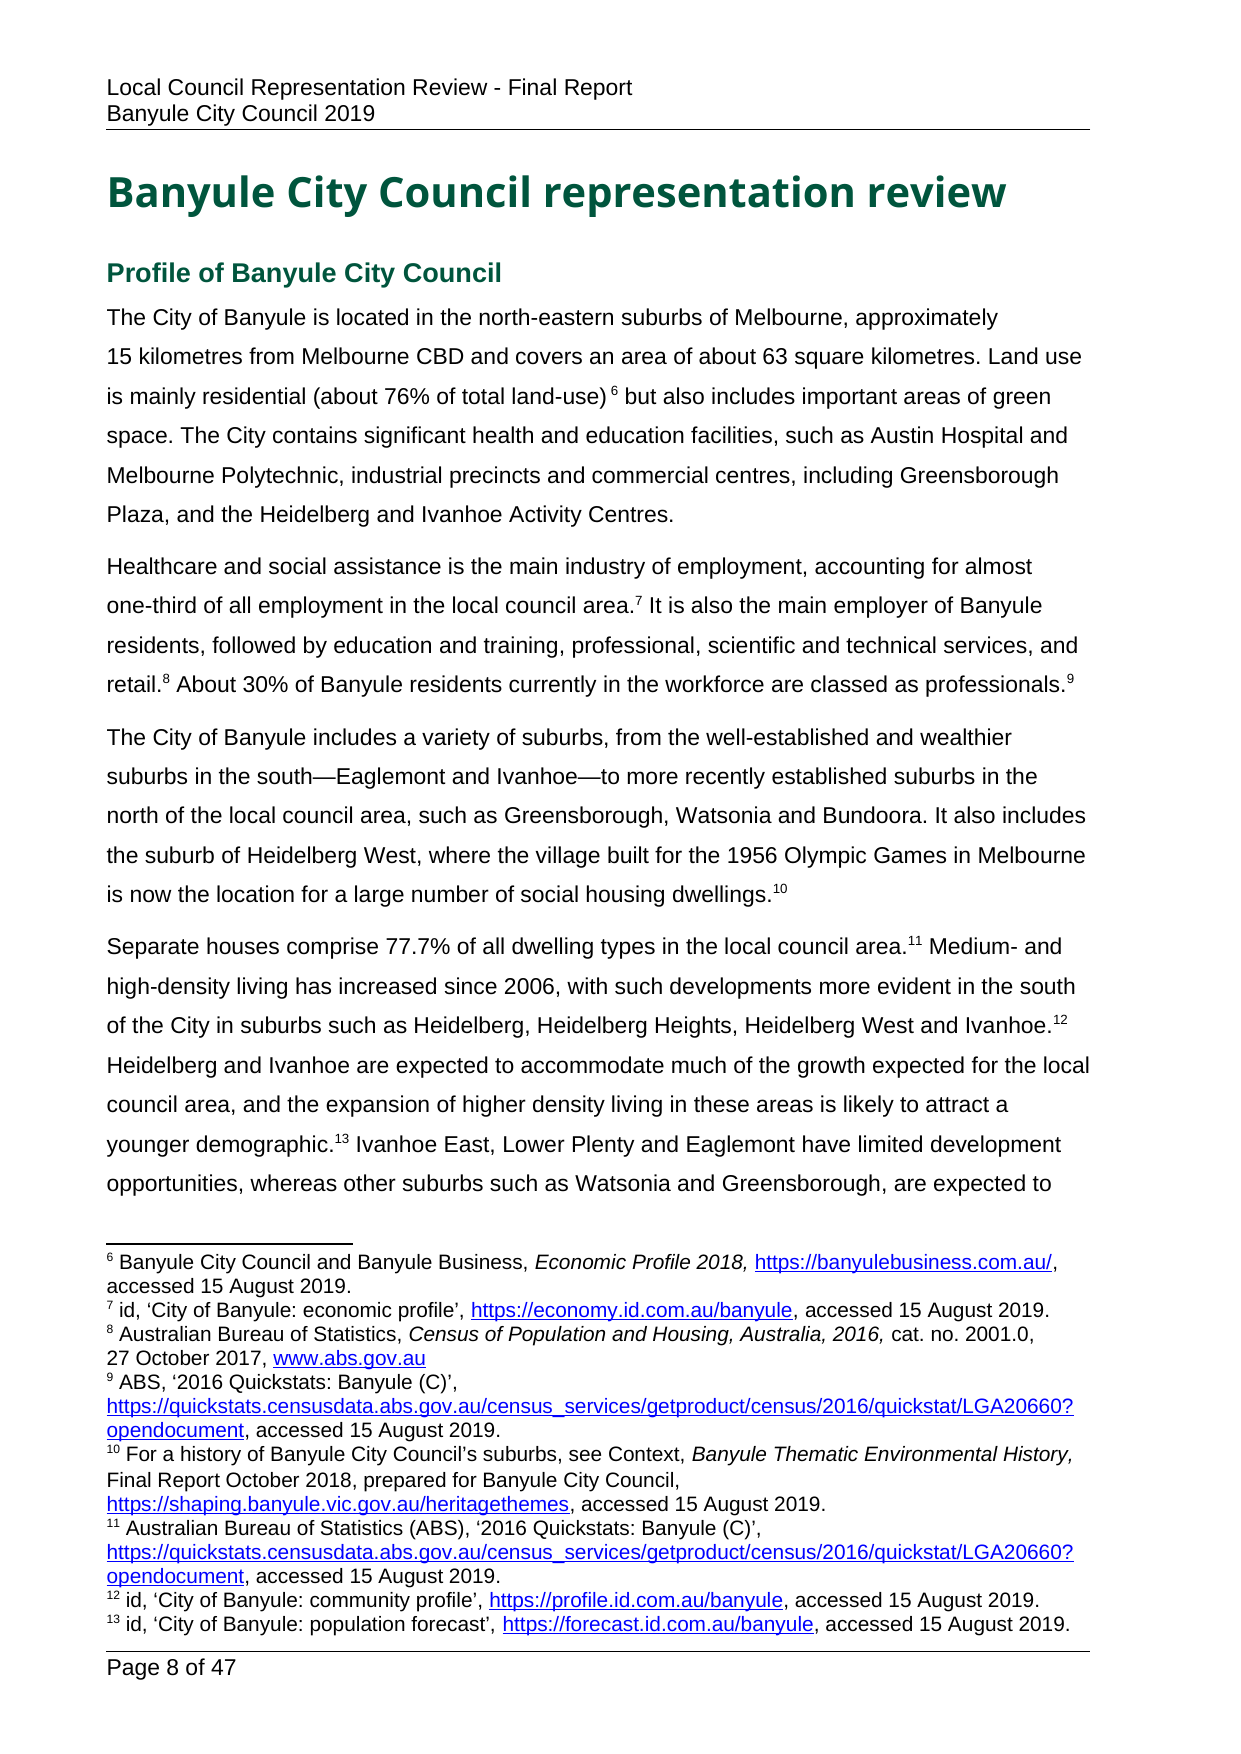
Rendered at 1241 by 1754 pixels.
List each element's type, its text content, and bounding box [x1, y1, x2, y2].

text The City of Banyule is located in the north-eastern suburbs of Melbourne, approximately 15 kilometres from Melbourne CBD and covers an area of about 63 square kilometres. Land use is mainly residential (about 76% of total land-use) but also includes important areas of green space. The City contains significant health and education facilities, such as Austin Hospital and Melbourne Polytechnic, industrial precincts and commercial centres, including Greensborough Plaza, and the Heidelberg and Ivanhoe Activity Centres. [106, 304, 1090, 527]
text Separate houses comprise 77.7% of all dwelling types in the local council area. Medium- and high-density living has increased since 2006, with such developments more evident in the south of the City in suburbs such as Heidelberg, Heidelberg Heights, Heidelberg West and Ivanhoe. Heidelberg and Ivanhoe are expected to accommodate much of the growth expected for the local council area, and the expansion of higher density living in these areas is likely to attract a younger demographic. Ivanhoe East, Lower Plenty and Eaglemont have limited development opportunities, whereas other suburbs such as Watsonia and Greensborough, are expected to grow at a moderate pace. Major infrastructure projects, such as the North East Link will take place in the local council area in coming years. [106, 933, 1090, 1197]
text Healthcare and social assistance is the main industry of employment, accounting for almost one-third of all employment in the local council area. It is also the main employer of Banyule residents, followed by education and training, professional, scientific and technical services, and retail. About 30% of Banyule residents currently in the workforce are classed as professionals. [106, 553, 1090, 698]
text The City of Banyule includes a variety of suburbs, from the well-established and wealthier suburbs in the south—Eaglemont and Ivanhoe—to more recently established suburbs in the north of the local council area, such as Greensborough, Watsonia and Bundoora. It also includes the suburb of Heidelberg West, where the village built for the 1956 Olympic Games in Melbourne is now the location for a large number of social housing dwellings. [106, 723, 1090, 908]
subtitle Profile of Banyule City Council [106, 257, 1090, 288]
subtitle Banyule City Council representation review [106, 162, 1090, 219]
